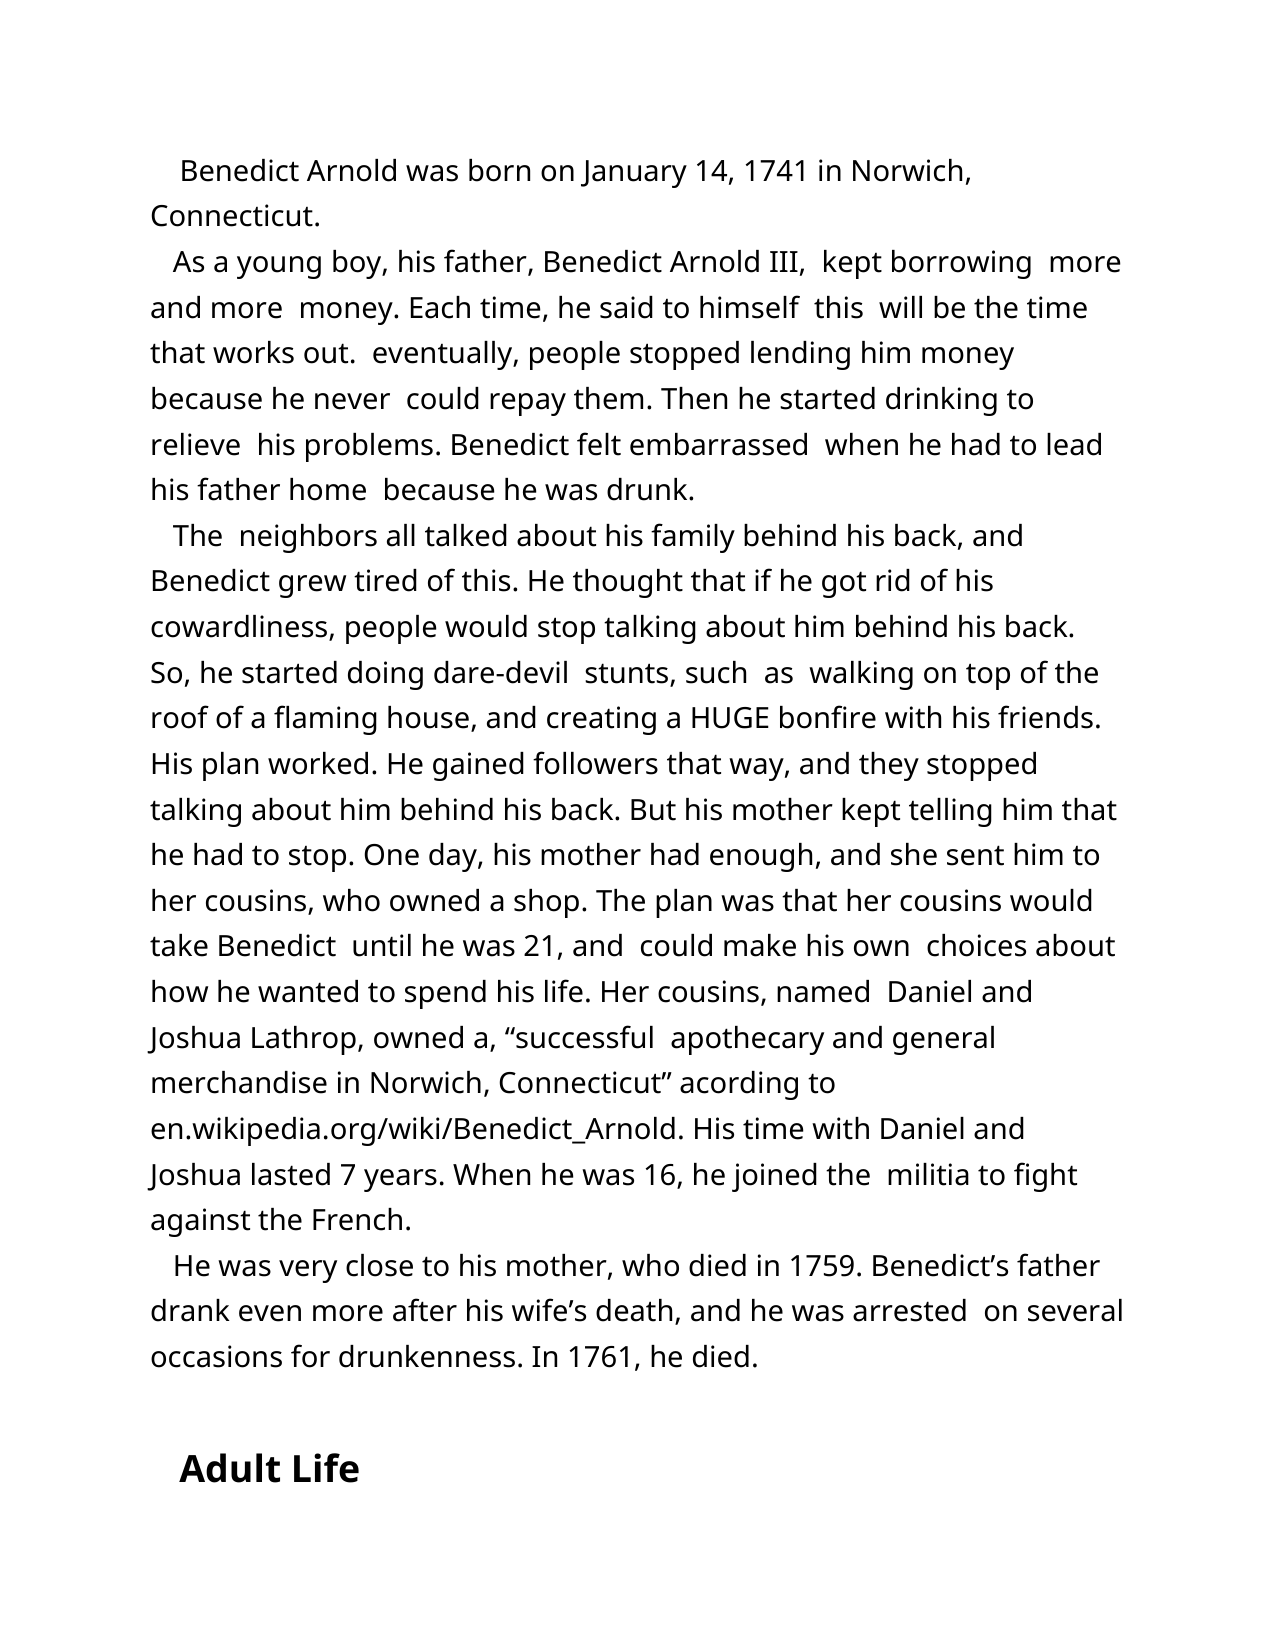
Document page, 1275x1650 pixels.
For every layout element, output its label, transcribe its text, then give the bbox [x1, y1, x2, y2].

text Adult Life [150, 1442, 1125, 1493]
text The neighbors all talked about his family behind his back, and Benedict grew tired of this. He thought that if he got rid of his cowardliness, people would stop talking about him behind his back. So, he started doing dare-devil stunts, such as walking on top of the roof of a flaming house, and creating a HUGE bonfire with his friends. His plan worked. He gained followers that way, and they stopped talking about him behind his back. But his mother kept telling him that he had to stop. One day, his mother had enough, and she sent him to her cousins, who owned a shop. The plan was that her cousins would take Benedict until he was 21, and could make his own choices about how he wanted to spend his life. Her cousins, named Daniel and Joshua Lathrop, owned a, “successful apothecary and general merchandise in Norwich, Connecticut” acording to en.wikipedia.org/wiki/Benedict_Arnold. His time with Daniel and Joshua lasted 7 years. When he was 16, he joined the militia to fight against the French. [150, 515, 1125, 1239]
text He was very close to his mother, who died in 1759. Benedict’s father drank even more after his wife’s death, and he was arrested on several occasions for drunkenness. In 1761, he died. [150, 1245, 1125, 1376]
text Benedict Arnold was born on January 14, 1741 in Norwich, Connecticut. [150, 150, 1125, 235]
text As a young boy, his father, Benedict Arnold III, kept borrowing more and more money. Each time, he said to himself this will be the time that works out. eventually, people stopped lending him money because he never could repay them. Then he started drinking to relieve his problems. Benedict felt embarrassed when he had to lead his father home because he was drunk. [150, 241, 1125, 509]
